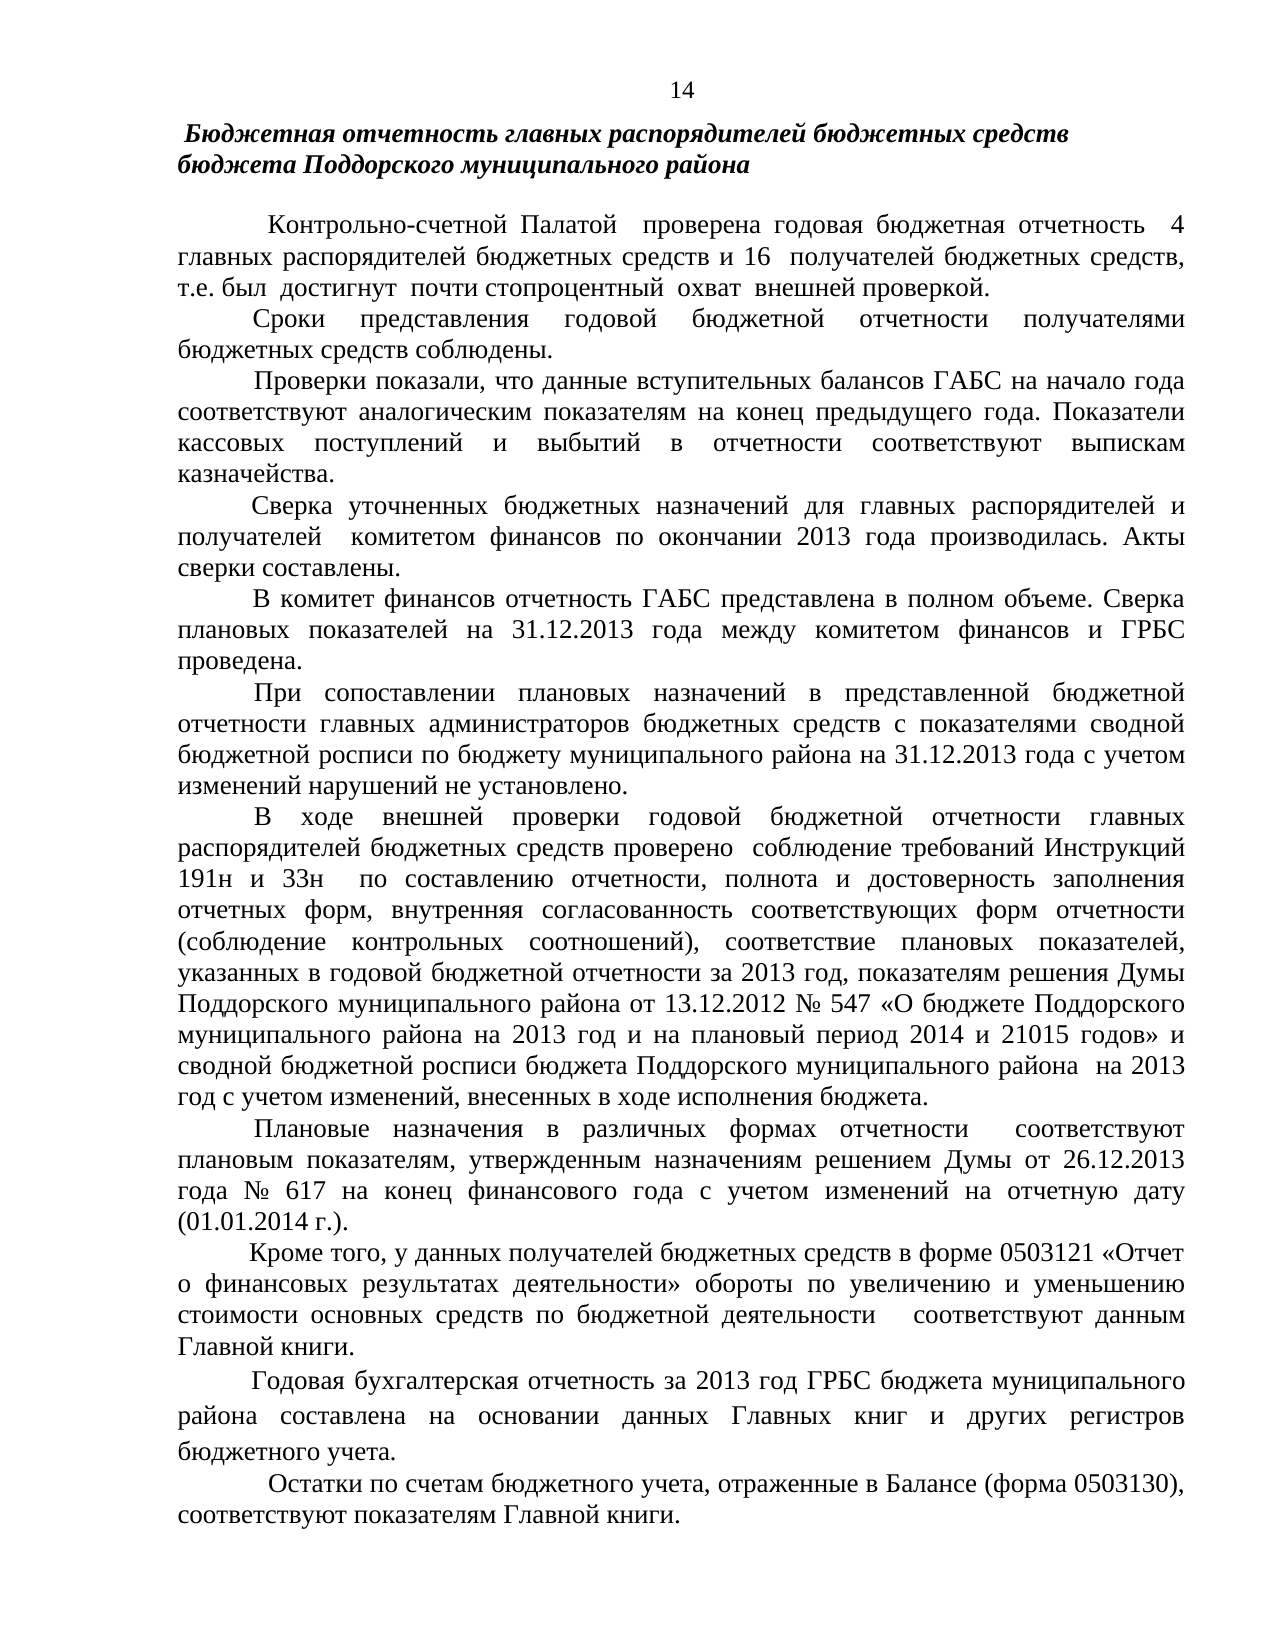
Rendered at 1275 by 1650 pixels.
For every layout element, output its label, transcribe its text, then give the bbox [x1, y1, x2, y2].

text Проверки показали, что данные вступительных балансов ГАБС на начало года соответствуют аналогическим показателям на конец предыдущего года. Показатели кассовых поступлений и выбытий в отчетности соответствуют выпискам казначейства. [177, 364, 1186, 489]
text Остатки по счетам бюджетного учета, отраженные в Балансе (форма 0503130), соответствуют показателям Главной книги. [177, 1467, 1186, 1529]
text В ходе внешней проверки годовой бюджетной отчетности главных распорядителей бюджетных средств проверено соблюдение требований Инструкций 191н и 33н по составлению отчетности, полнота и достоверность заполнения отчетных форм, внутренняя согласованность соответствующих форм отчетности (соблюдение контрольных соотношений), соответствие плановых показателей, указанных в годовой бюджетной отчетности за 2013 год, показателям решения Думы Поддорского муниципального района от 13.12.2012 № 547 «О бюджете Поддорского муниципального района на 2013 год и на плановый период 2014 и 21015 годов» и сводной бюджетной росписи бюджета Поддорского муниципального района на 2013 год с учетом изменений, внесенных в ходе исполнения бюджета. [177, 800, 1186, 1112]
text Бюджетная отчетность главных распорядителей бюджетных средств бюджета Поддорского муниципального района [177, 117, 1186, 180]
text Кроме того, у данных получателей бюджетных средств в форме 0503121 «Отчет о финансовых результатах деятельности» обороты по увеличению и уменьшению стоимости основных средств по бюджетной деятельности соответствуют данным Главной книги. [177, 1236, 1186, 1361]
text При сопоставлении плановых назначений в представленной бюджетной отчетности главных администраторов бюджетных средств с показателями сводной бюджетной росписи по бюджету муниципального района на 31.12.2013 года с учетом изменений нарушений не установлено. [177, 676, 1186, 800]
text Контрольно-счетной Палатой проверена годовая бюджетная отчетность 4 главных распорядителей бюджетных средств и 16 получателей бюджетных средств, т.е. был достигнут почти стопроцентный охват внешней проверкой. [177, 208, 1186, 302]
text В комитет финансов отчетность ГАБС представлена в полном объеме. Сверка плановых показателей на 31.12.2013 года между комитетом финансов и ГРБС проведена. [177, 582, 1186, 676]
text Годовая бухгалтерская отчетность за 2013 год ГРБС бюджета муниципального района составлена на основании данных Главных книг и других регистров бюджетного учета. [177, 1361, 1186, 1467]
text Сверка уточненных бюджетных назначений для главных распорядителей и получателей комитетом финансов по окончании 2013 года производилась. Акты сверки составлены. [177, 489, 1186, 582]
text Сроки представления годовой бюджетной отчетности получателями бюджетных средств соблюдены. [177, 302, 1186, 364]
text Плановые назначения в различных формах отчетности соответствуют плановым показателям, утвержденным назначениям решением Думы от 26.12.2013 года № 617 на конец финансового года с учетом изменений на отчетную дату (01.01.2014 г.). [177, 1112, 1186, 1236]
